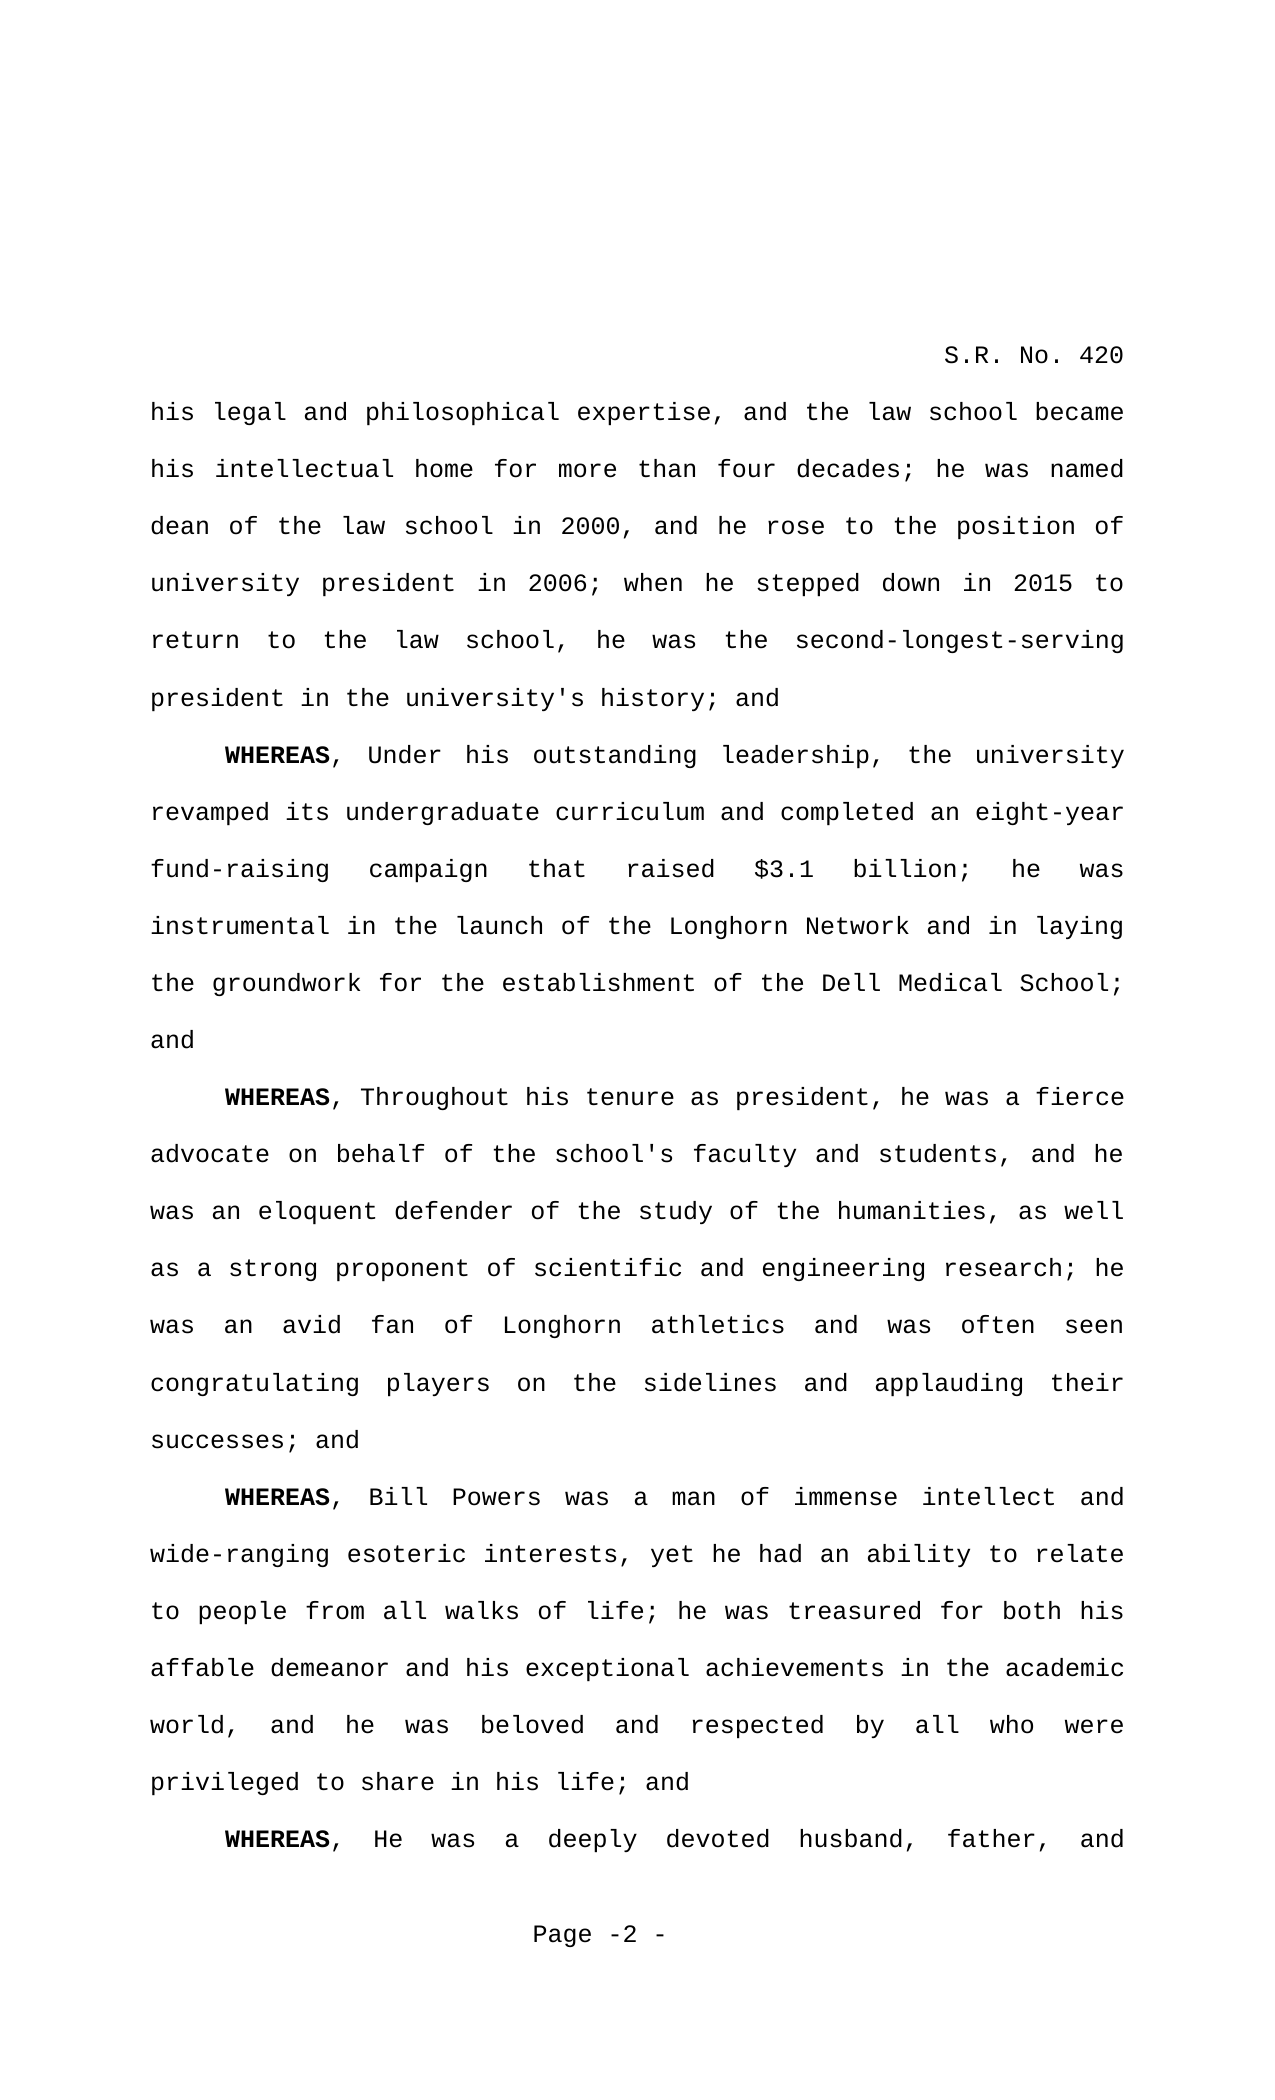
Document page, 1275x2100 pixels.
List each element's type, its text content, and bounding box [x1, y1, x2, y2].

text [150, 1827, 1125, 1855]
text WHEREAS, Under his outstanding leadership, the university revamped its undergraduate curriculum and completed an eight-year fund-raising campaign that raised $3.1 billion; he was instrumental in the launch of the Longhorn Network and in laying the groundwork for the establishment of the Dell Medical School; and [150, 742, 1125, 1056]
text WHEREAS, Throughout his tenure as president, he was a fierce advocate on behalf of the school's faculty and students, and he was an eloquent defender of the study of the humanities, as well as a strong proponent of scientific and engineering research; he was an avid fan of Longhorn athletics and was often seen congratulating players on the sidelines and applauding their successes; and [150, 1084, 1125, 1456]
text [150, 399, 1125, 713]
text WHEREAS, Bill Powers was a man of immense intellect and wide-ranging esoteric interests, yet he had an ability to relate to people from all walks of life; he was treasured for both his affable demeanor and his exceptional achievements in the academic world, and he was beloved and respected by all who were privileged to share in his life; and [150, 1484, 1125, 1798]
